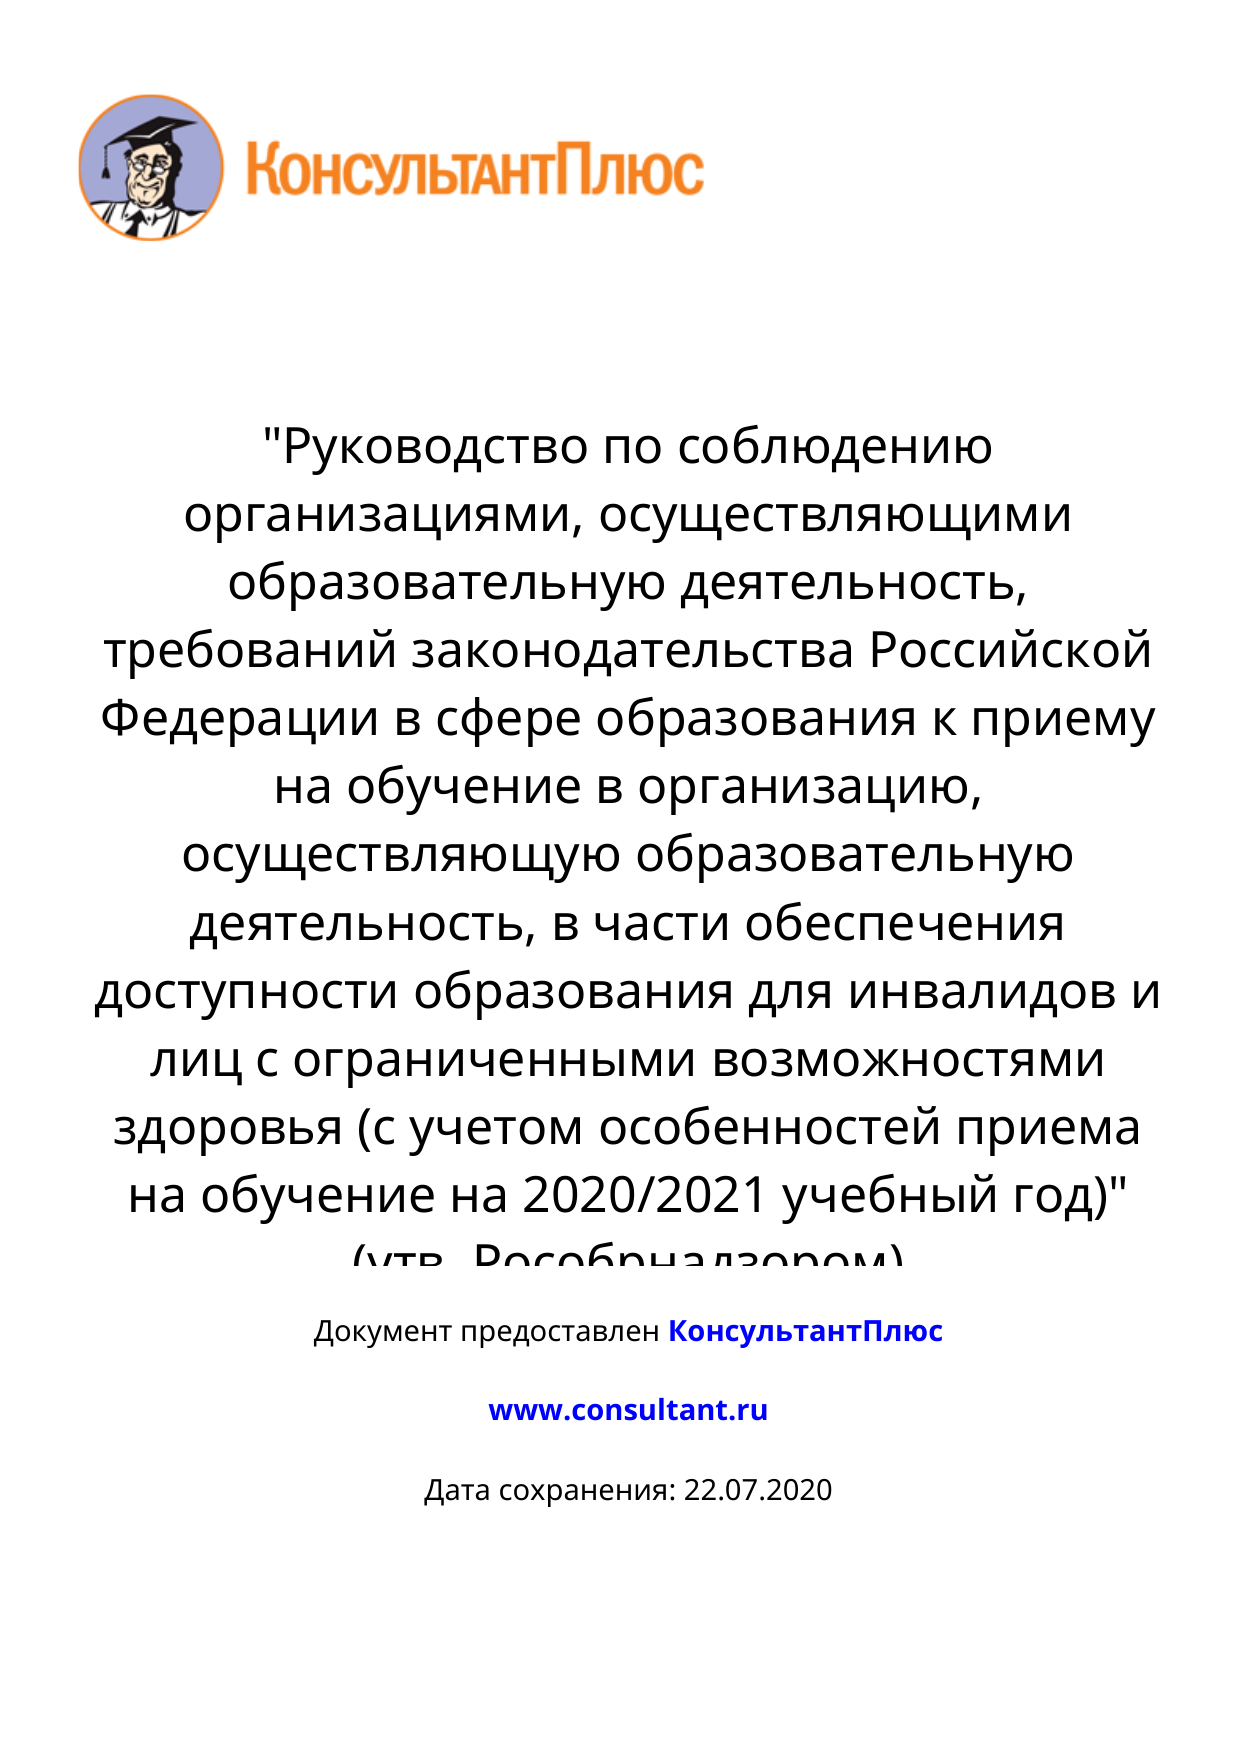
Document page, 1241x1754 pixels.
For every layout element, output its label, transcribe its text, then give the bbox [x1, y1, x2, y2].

table_cell "Руководство по соблюдению организациями, осуществляющими образовательную деятельность, требований законодательства Российской Федерации в сфере образования к приему на обучение в организацию, осуществляющую образовательную деятельность, в части обеспечения доступности образования для инвалидов и лиц с ограниченными возможностями здоровья (с учетом особенностей приема на обучение на 2020/2021 учебный год)" (утв. Рособрнадзором) [70, 403, 1187, 1272]
table_header [70, 88, 1187, 403]
table_cell Документ предоставлен КонсультантПлюс www.consultant.ru Дата сохранения: 22.07.2020 [70, 1272, 1187, 1587]
picture [78, 93, 704, 243]
